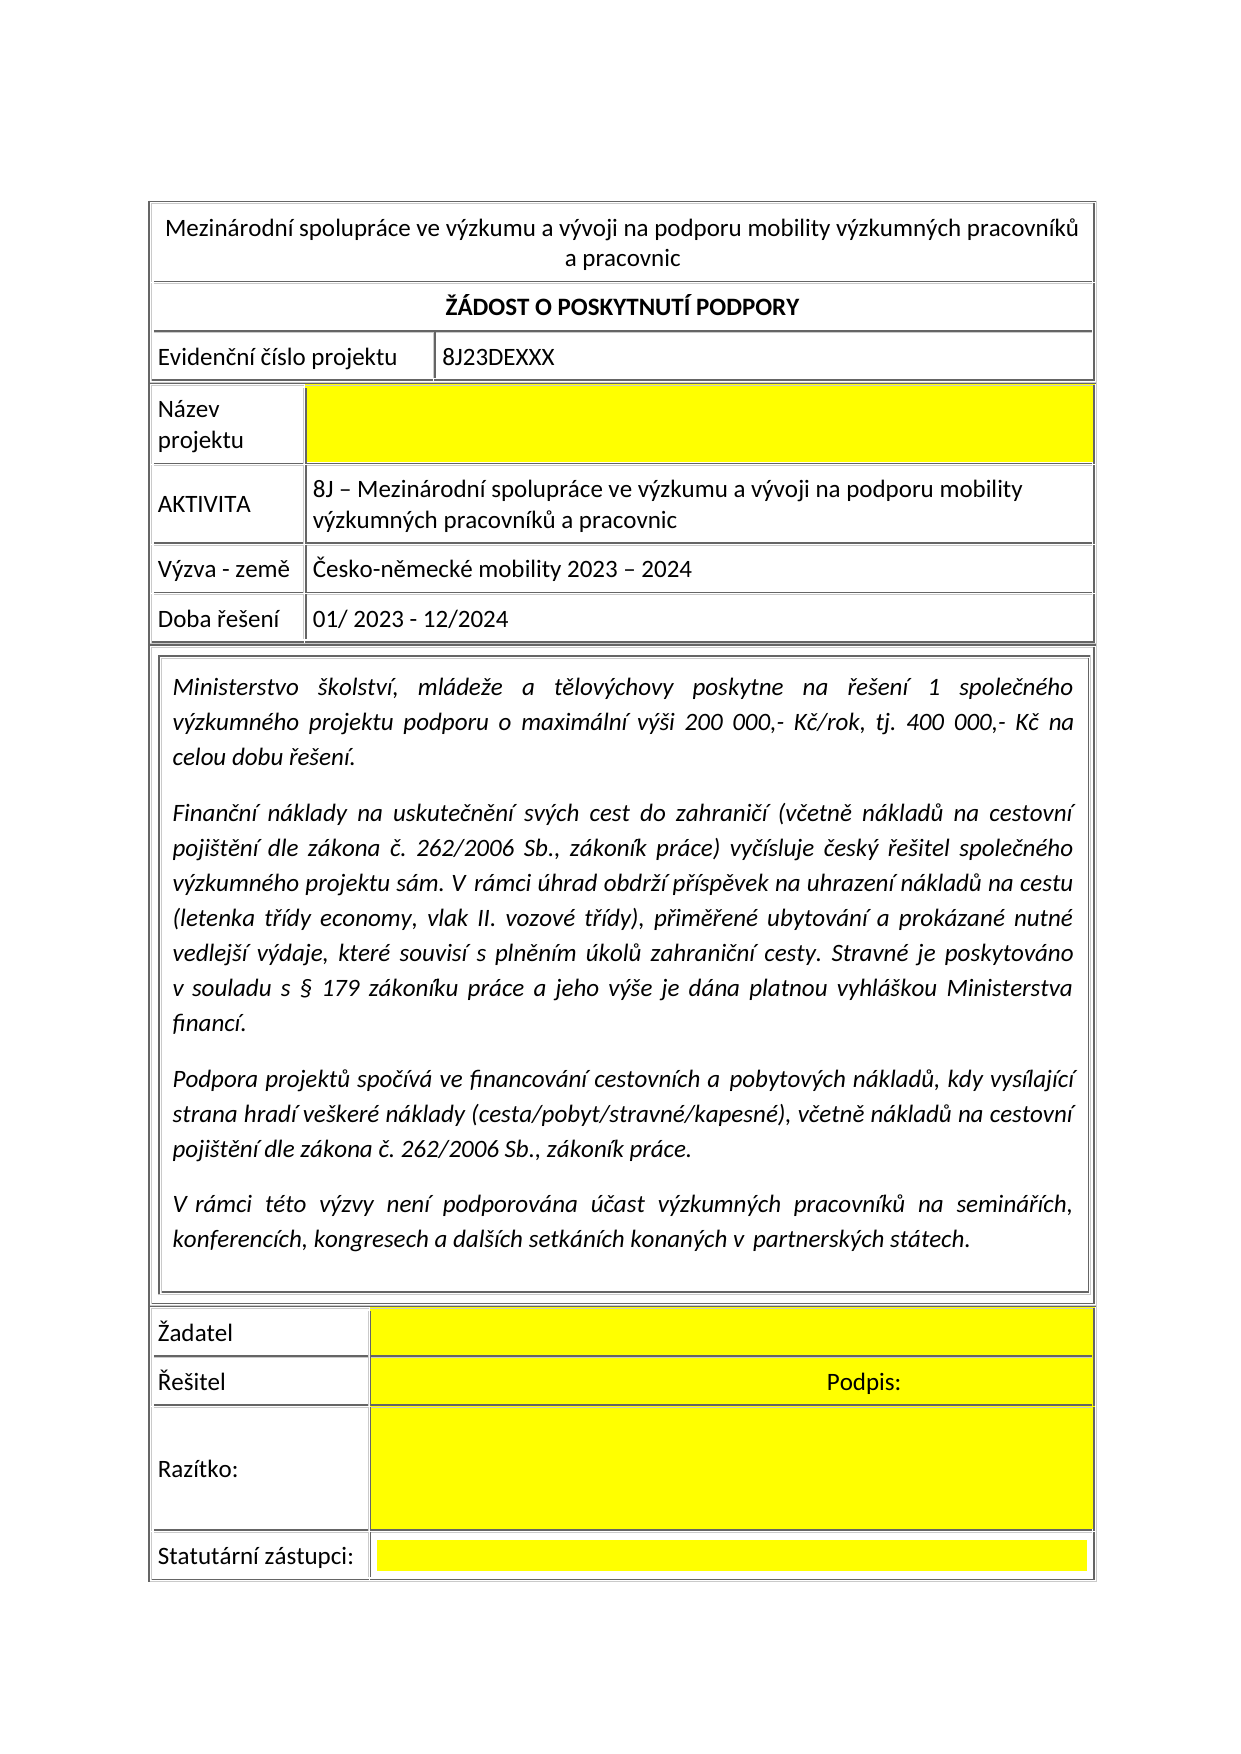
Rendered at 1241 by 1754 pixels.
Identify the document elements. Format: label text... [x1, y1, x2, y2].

table_cell Řešitel [152, 1355, 368, 1404]
table_header [305, 386, 1093, 462]
table_cell [370, 1529, 1094, 1579]
table_header [370, 1309, 1093, 1355]
table_cell 8J – Mezinárodní spolupráce ve výzkumu a vývoji na podporu mobility výzkumných pracovníků a pracovnic [307, 463, 1094, 542]
table_header Žadatel [152, 1309, 369, 1355]
table_cell Podpis: [371, 1355, 1093, 1404]
table_cell Česko-německé mobility 2023 – 2024 [307, 542, 1094, 592]
table_cell [371, 1404, 1094, 1529]
table_cell AKTIVITA [152, 463, 303, 542]
table_cell Evidenční číslo projektu [152, 330, 434, 379]
table_header Název projektu [152, 384, 305, 462]
table_cell ŽÁDOST O POSKYTNUTÍ PODPORY [150, 281, 1095, 330]
table_header Mezinárodní spolupráce ve výzkumu a vývoji na podporu mobility výzkumných pracovníků a pracovnic [152, 204, 1093, 281]
table_cell Razítko: [152, 1404, 368, 1529]
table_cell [152, 1529, 369, 1579]
table_cell Doba řešení [150, 592, 305, 641]
table_cell 01/ 2023 - 12/2024 [305, 592, 1095, 641]
table_header [152, 648, 1093, 1302]
table_cell 8J23DEXXX [434, 330, 1093, 379]
table_cell Výzva - země [152, 542, 303, 592]
